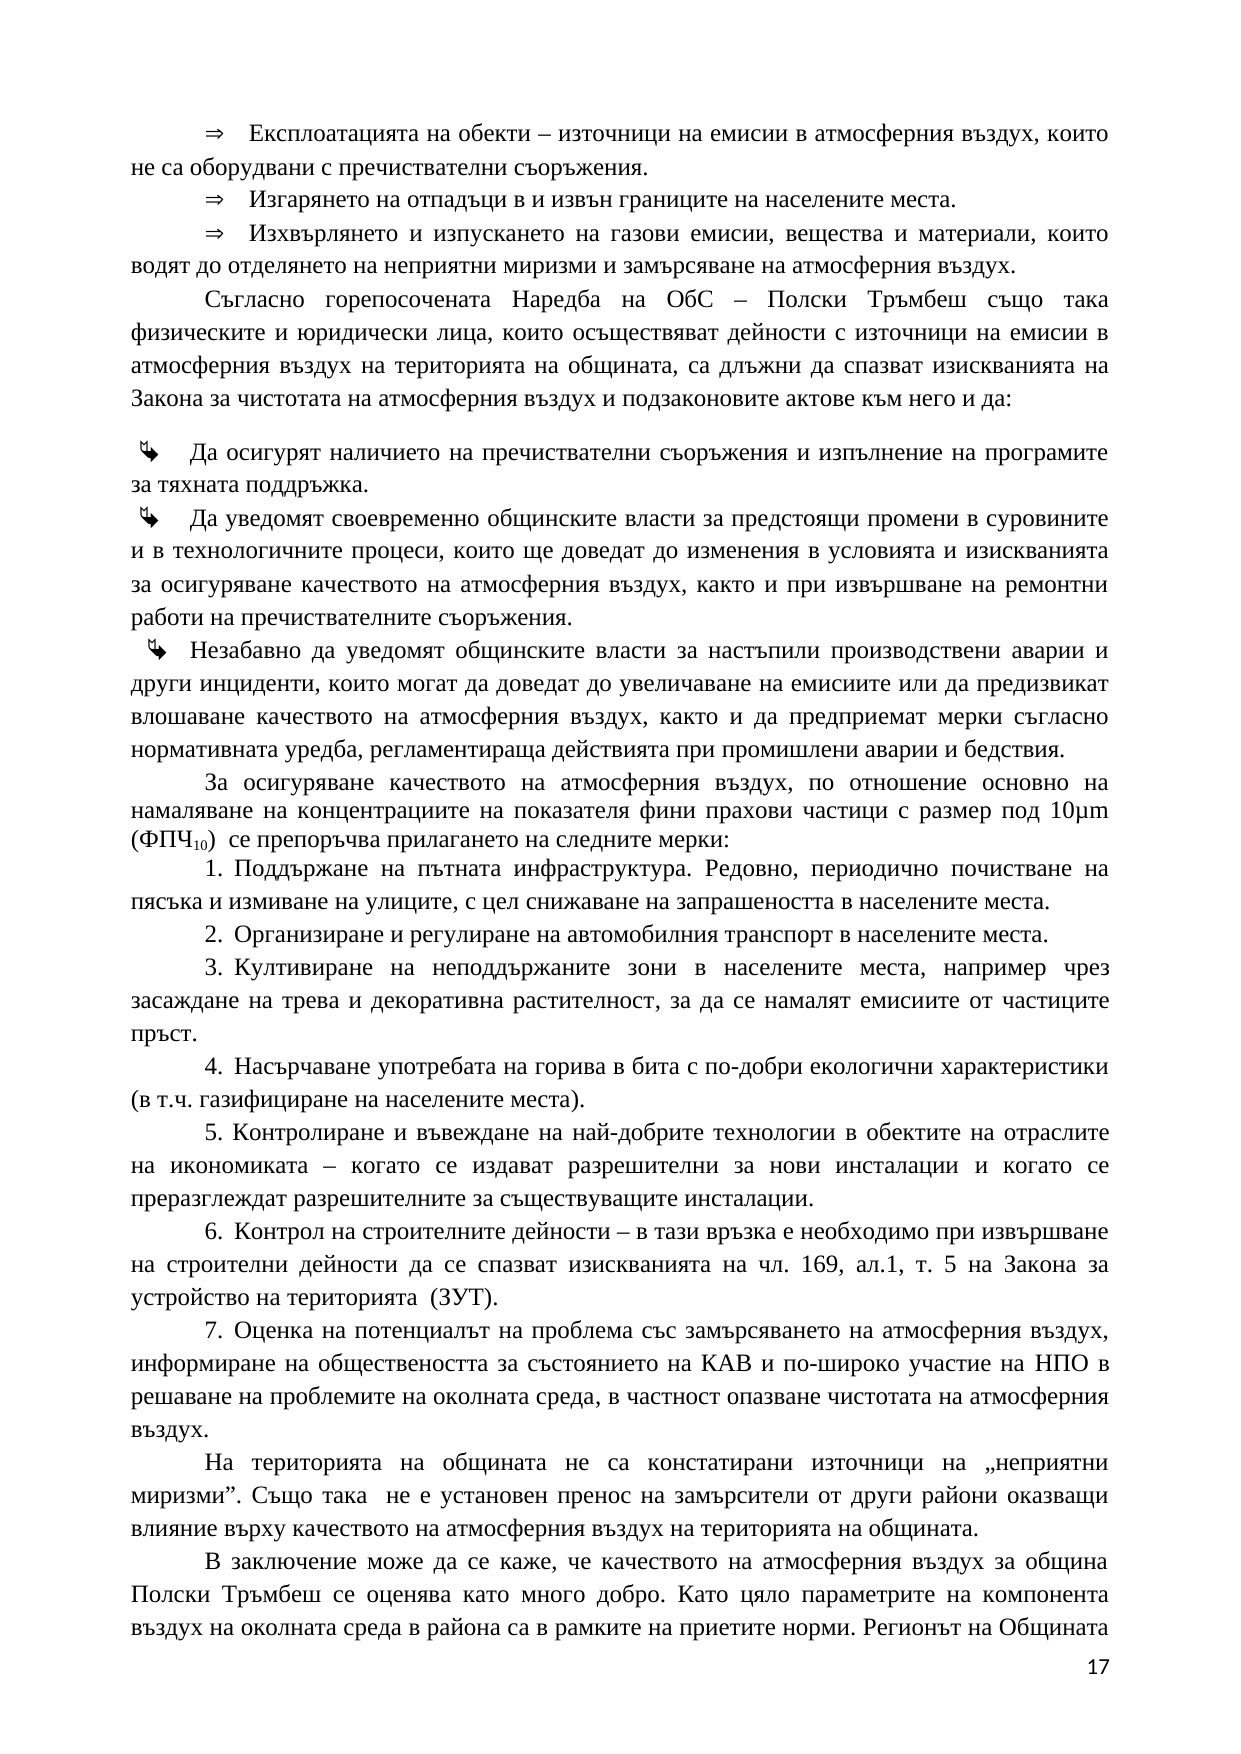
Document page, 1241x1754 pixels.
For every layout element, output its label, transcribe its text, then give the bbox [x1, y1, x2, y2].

list Да осигурят наличието на пречиствателни съоръжения и изпълнение на програмите за тяхната поддръжка. [131, 437, 1110, 498]
list Експлоатацията на обекти – източници на емисии в атмосферния въздух, които не са оборудвани с пречиствателни съоръжения. [131, 118, 1110, 180]
list Незабавно да уведомят общинските власти за настъпили производствени аварии и други инциденти, които могат да доведат до увеличаване на емисиите или да предизвикат влошаване качеството на атмосферния въздух, както и да предприемат мерки съгласно нормативната уредба, регламентираща действията при промишлени аварии и бедствия. [131, 635, 1110, 762]
list Оценка на потенциалът на проблема със замърсяването на атмосферния въздух, информиране на обществеността за състоянието на КАВ и по-широко участие на НПО в решаване на проблемите на околната среда, в частност опазване чистотата на атмосферния въздух. [131, 1315, 1110, 1443]
list Организиране и регулиране на автомобилния транспорт в населените места. [204, 919, 1110, 948]
list Контрол на строителните дейности – в тази връзка е необходимо при извършване на строителни дейности да се спазват изискванията на чл. 169, ал.1, т. 5 на Закона за устройство на територията (ЗУТ). [131, 1216, 1110, 1311]
list Изхвърлянето и изпускането на газови емисии, вещества и материали, които водят до отделянето на неприятни миризми и замърсяване на атмосферния въздух. [131, 218, 1110, 279]
list Да уведомят своевременно общинските власти за предстоящи промени в суровините и в технологичните процеси, които ще доведат до изменения в условията и изискванията за осигуряване качеството на атмосферния въздух, както и при извършване на ремонтни работи на пречиствателните съоръжения. [131, 503, 1110, 630]
text За осигуряване качеството на атмосферния въздух, по отношение основно на намаляване на концентрациите на показателя фини прахови частици с размер под 10µm (ФПЧ10) се препоръчва прилагането на следните мерки: [131, 767, 1110, 853]
list Насърчаване употребата на горива в бита с по-добри екологични характеристики (в т.ч. газифициране на населените места). [131, 1051, 1110, 1113]
text Съгласно горепосочената Наредба на ОбС – Полски Тръмбеш също така физическите и юридически лица, които осъществяват дейности с източници на емисии в атмосферния въздух на територията на общината, са длъжни да спазват изискванията на Закона за чистотата на атмосферния въздух и подзаконовите актове към него и да: [131, 284, 1110, 411]
text На територията на общината не са констатирани източници на „неприятни миризми”. Също така не е установен пренос на замърсители от други райони оказващи влияние върху качеството на атмосферния въздух на територията на общината. [131, 1447, 1110, 1542]
list Изгарянето на отпадъци в и извън границите на населените места. [204, 184, 1110, 213]
list Култивиране на неподдържаните зони в населените места, например чрез засаждане на трева и декоративна растителност, за да се намалят емисиите от частиците пръст. [131, 952, 1110, 1047]
list 5. Контролиране и въвеждане на най-добрите технологии в обектите на отраслите на икономиката – когато се издават разрешителни за нови инсталации и когато се преразглеждат разрешителните за съществуващите инсталации. [131, 1117, 1110, 1212]
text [131, 1546, 1110, 1641]
list Поддържане на пътната инфраструктура. Редовно, периодично почистване на пясъка и измиване на улиците, с цел снижаване на запрашеността в населените места. [131, 853, 1110, 915]
